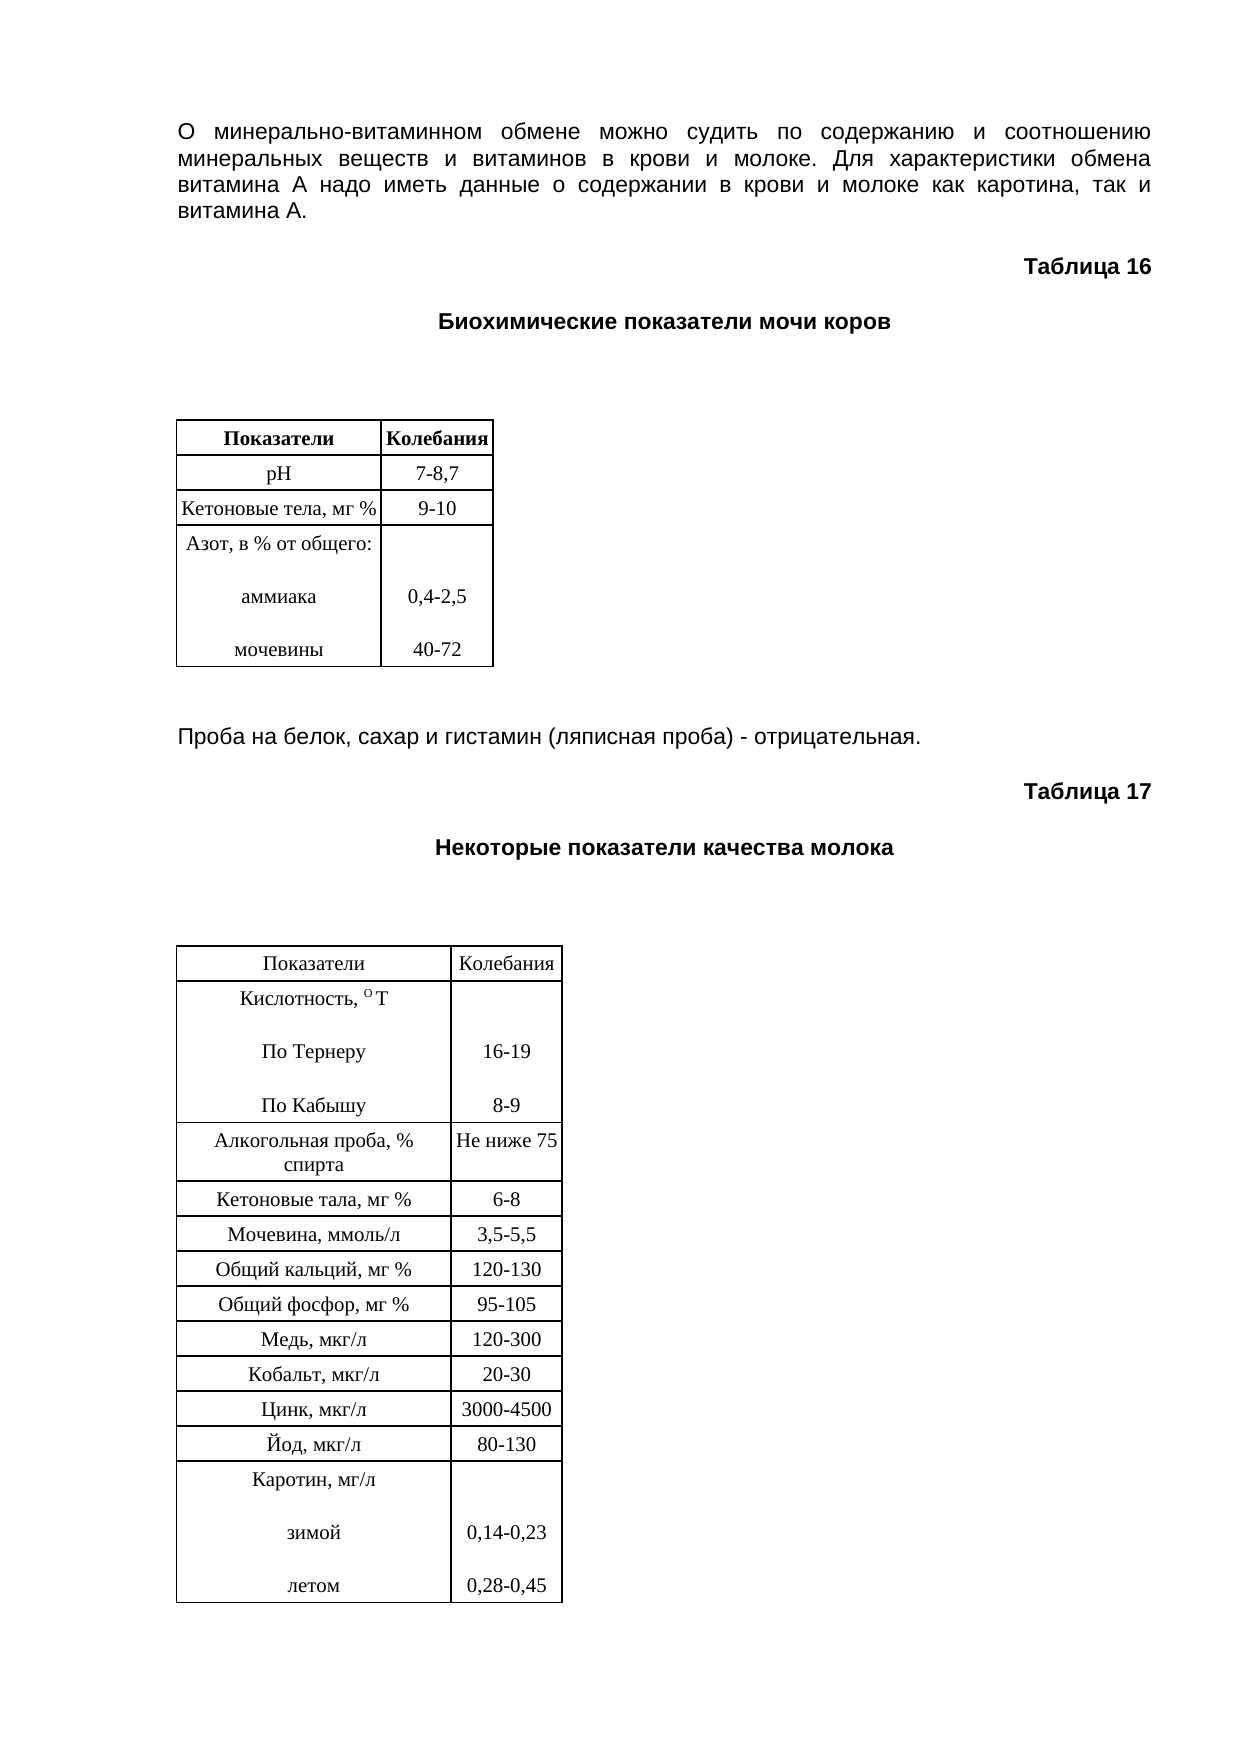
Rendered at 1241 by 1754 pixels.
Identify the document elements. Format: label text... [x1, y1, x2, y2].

table_cell Цинк, мкг/л [177, 1392, 450, 1425]
table_cell 120-130 [452, 1252, 561, 1285]
table_cell 9-10 [382, 491, 492, 524]
table_cell Азот, в % от общего: аммиака мочевины [177, 526, 380, 666]
text Биохимические показатели мочи коров [177, 308, 1152, 334]
table_cell Кислотность, О Т По Тернеру По Кабышу [177, 982, 450, 1121]
table_cell 7-8,7 [382, 456, 492, 489]
table_cell Кобальт, мкг/л [177, 1357, 450, 1390]
table_cell 0,4-2,5 40-72 [382, 526, 492, 666]
table_cell 16-19 8-9 [452, 982, 561, 1121]
text Таблица 16 [177, 253, 1152, 279]
table_cell 95-105 [452, 1287, 561, 1320]
table_header Колебания [382, 421, 492, 454]
table_cell Медь, мкг/л [177, 1322, 450, 1355]
table_cell 3,5-5,5 [452, 1217, 561, 1250]
table_header Показатели [177, 947, 450, 980]
table_cell Каротин, мг/л зимой летом [177, 1462, 450, 1602]
text О минерально-витаминном обмене можно судить по содержанию и соотношению минеральных веществ и витаминов в крови и молоке. Для характеристики обмена витамина А надо иметь данные о содержании в крови и молоке как каротина, так и витамина А. [177, 118, 1152, 223]
table_header Колебания [452, 947, 561, 980]
table_cell Общий фосфор, мг % [177, 1287, 450, 1320]
table_cell Кетоновые тела, мг % [177, 491, 380, 524]
table_cell 120-300 [452, 1322, 561, 1355]
table_header Показатели [177, 421, 380, 454]
table_cell Йод, мкг/л [177, 1427, 450, 1460]
table_cell 3000-4500 [452, 1392, 561, 1425]
table_cell рН [177, 456, 380, 489]
table_cell 6-8 [452, 1182, 561, 1215]
table_cell 0,14-0,23 0,28-0,45 [452, 1462, 561, 1602]
text Некоторые показатели качества молока [177, 834, 1152, 860]
table_cell 80-130 [452, 1427, 561, 1460]
text Проба на белок, сахар и гистамин (ляписная проба) - отрицательная. [177, 723, 1152, 749]
table_cell Мочевина, ммоль/л [177, 1217, 450, 1250]
table_cell Алкогольная проба, % спирта [177, 1123, 450, 1180]
table_cell 20-30 [452, 1357, 561, 1390]
text Таблица 17 [177, 778, 1152, 805]
table_cell Не ниже 75 [452, 1123, 561, 1180]
table_cell Кетоновые тала, мг % [177, 1182, 450, 1215]
table_cell Общий кальций, мг % [177, 1252, 450, 1285]
